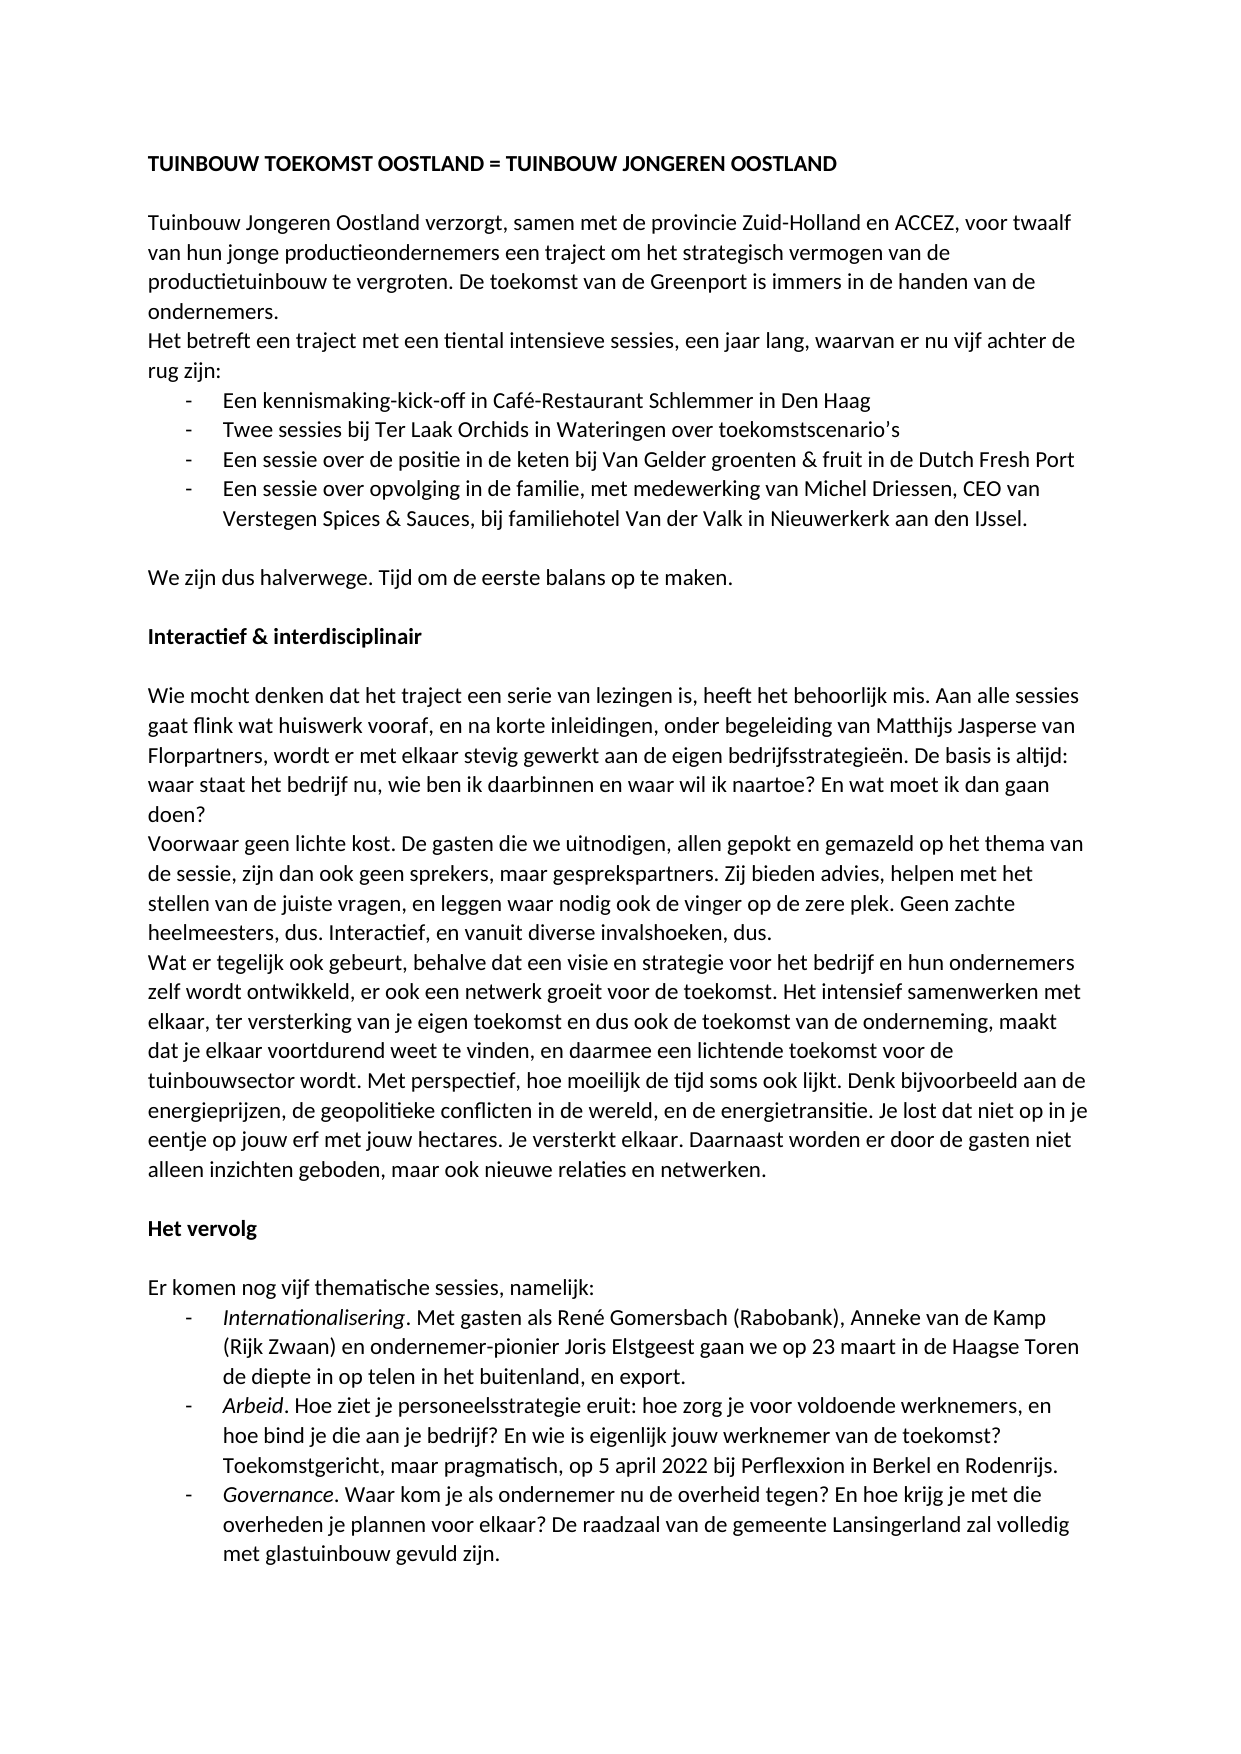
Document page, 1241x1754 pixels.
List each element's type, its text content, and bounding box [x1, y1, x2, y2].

list Een sessie over opvolging in de familie, met medewerking van Michel Driessen, CEO van Verstegen Spices & Sauces, bij familiehotel Van der Valk in Nieuwerkerk aan den IJssel. [185, 473, 1093, 532]
list Governance. Waar kom je als ondernemer nu de overheid tegen? En hoe krijg je met die overheden je plannen voor elkaar? De raadzaal van de gemeente Lansingerland zal volledig met glastuinbouw gevuld zijn. [185, 1479, 1093, 1568]
list Een sessie over de positie in de keten bij Van Gelder groenten & fruit in de Dutch Fresh Port [185, 443, 1093, 473]
list Twee sessies bij Ter Laak Orchids in Wateringen over toekomstscenario’s [185, 414, 1093, 443]
text TUINBOUW TOEKOMST OOSTLAND = TUINBOUW JONGEREN OOSTLAND [148, 148, 1093, 177]
text We zijn dus halverwege. Tijd om de eerste balans op te maken. [148, 562, 1093, 591]
text Voorwaar geen lichte kost. De gasten die we uitnodigen, allen gepokt en gemazeld op het thema van de sessie, zijn dan ook geen sprekers, maar gesprekspartners. Zij bieden advies, helpen met het stellen van de juiste vragen, en leggen waar nodig ook de vinger op de zere plek. Geen zachte heelmeesters, dus. Interactief, en vanuit diverse invalshoeken, dus. [148, 828, 1093, 946]
list Een kennismaking-kick-off in Café-Restaurant Schlemmer in Den Haag [185, 384, 1093, 414]
list Arbeid. Hoe ziet je personeelsstrategie eruit: hoe zorg je voor voldoende werknemers, en hoe bind je die aan je bedrijf? En wie is eigenlijk jouw werknemer van de toekomst? Toekomstgericht, maar pragmatisch, op 5 april 2022 bij Perflexxion in Berkel en Rodenrijs. [185, 1390, 1093, 1479]
text Het vervolg [148, 1213, 1093, 1242]
list Internationalisering. Met gasten als René Gomersbach (Rabobank), Anneke van de Kamp (Rijk Zwaan) en ondernemer-pionier Joris Elstgeest gaan we op 23 maart in de Haagse Toren de diepte in op telen in het buitenland, en export. [185, 1301, 1093, 1390]
text Tuinbouw Jongeren Oostland verzorgt, samen met de provincie Zuid-Holland en ACCEZ, voor twaalf van hun jonge productieondernemers een traject om het strategisch vermogen van de productietuinbouw te vergroten. De toekomst van de Greenport is immers in de handen van de ondernemers. [148, 207, 1093, 325]
text Wie mocht denken dat het traject een serie van lezingen is, heeft het behoorlijk mis. Aan alle sessies gaat flink wat huiswerk vooraf, en na korte inleidingen, onder begeleiding van Matthijs Jasperse van Florpartners, wordt er met elkaar stevig gewerkt aan de eigen bedrijfsstrategieën. De basis is altijd: waar staat het bedrijf nu, wie ben ik daarbinnen en waar wil ik naartoe? En wat moet ik dan gaan doen? [148, 680, 1093, 828]
text Wat er tegelijk ook gebeurt, behalve dat een visie en strategie voor het bedrijf en hun ondernemers zelf wordt ontwikkeld, er ook een netwerk groeit voor de toekomst. Het intensief samenwerken met elkaar, ter versterking van je eigen toekomst en dus ook de toekomst van de onderneming, maakt dat je elkaar voortdurend weet te vinden, en daarmee een lichtende toekomst voor de tuinbouwsector wordt. Met perspectief, hoe moeilijk de tijd soms ook lijkt. Denk bijvoorbeeld aan de energieprijzen, de geopolitieke conflicten in de wereld, en de energietransitie. Je lost dat niet op in je eentje op jouw erf met jouw hectares. Je versterkt elkaar. Daarnaast worden er door de gasten niet alleen inzichten geboden, maar ook nieuwe relaties en netwerken. [148, 946, 1093, 1183]
text Het betreft een traject met een tiental intensieve sessies, een jaar lang, waarvan er nu vijf achter de rug zijn: [148, 325, 1093, 384]
text Er komen nog vijf thematische sessies, namelijk: [148, 1272, 1093, 1301]
text Interactief & interdisciplinair [148, 621, 1093, 651]
